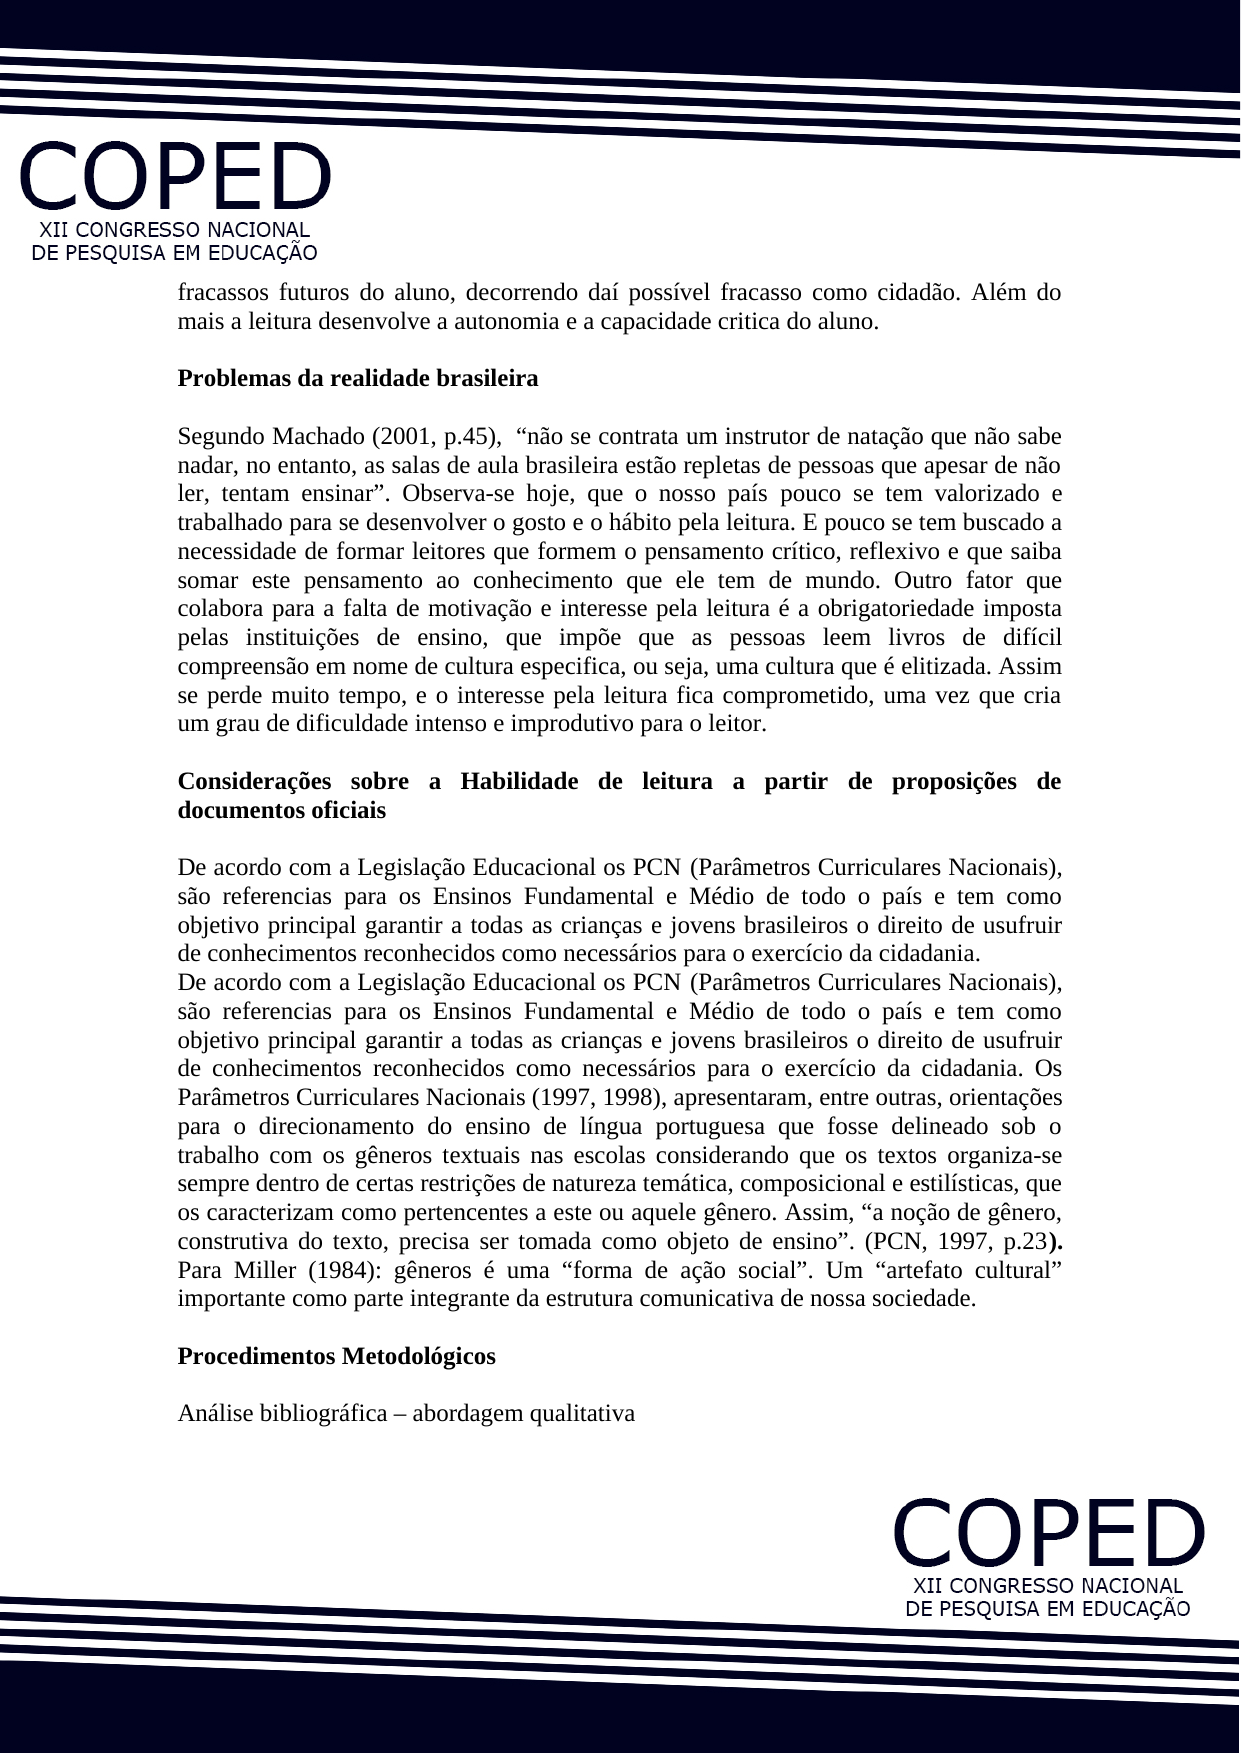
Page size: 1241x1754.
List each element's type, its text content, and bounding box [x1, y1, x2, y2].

text Análise bibliográfica – abordagem qualitativa [177, 1398, 1063, 1427]
text De acordo com a Legislação Educacional os PCN (Parâmetros Curriculares Nacionais), são referencias para os Ensinos Fundamental e Médio de todo o país e tem como objetivo principal garantir a todas as crianças e jovens brasileiros o direito de usufruir de conhecimentos reconhecidos como necessários para o exercício da cidadania. [177, 852, 1063, 967]
text Considerações sobre a Habilidade de leitura a partir de proposições de documentos oficiais [177, 766, 1063, 823]
text Procedimentos Metodológicos [177, 1341, 1063, 1370]
text Segundo Machado (2001, p.45), “não se contrata um instrutor de natação que não sabe nadar, no entanto, as salas de aula brasileira estão repletas de pessoas que apesar de não ler, tentam ensinar”. Observa-se hoje, que o nosso país pouco se tem valorizado e trabalhado para se desenvolver o gosto e o hábito pela leitura. E pouco se tem buscado a necessidade de formar leitores que formem o pensamento crítico, reflexivo e que saiba somar este pensamento ao conhecimento que ele tem de mundo. Outro fator que colabora para a falta de motivação e interesse pela leitura é a obrigatoriedade imposta pelas instituições de ensino, que impõe que as pessoas leem livros de difícil compreensão em nome de cultura especifica, ou seja, uma cultura que é elitizada. Assim se perde muito tempo, e o interesse pela leitura fica comprometido, uma vez que cria um grau de dificuldade intenso e improdutivo para o leitor. [177, 478, 1063, 737]
picture [0, 1476, 1239, 1753]
picture [0, 0, 1241, 278]
text Problemas da realidade brasileira [177, 363, 1063, 392]
text De acordo com a Legislação Educacional os PCN (Parâmetros Curriculares Nacionais), são referencias para os Ensinos Fundamental e Médio de todo o país e tem como objetivo principal garantir a todas as crianças e jovens brasileiros o direito de usufruir de conhecimentos reconhecidos como necessários para o exercício da cidadania. Os Parâmetros Curriculares Nacionais (1997, 1998), apresentaram, entre outras, orientações para o direcionamento do ensino de língua portuguesa que fosse delineado sob o trabalho com os gêneros textuais nas escolas considerando que os textos organiza-se sempre dentro de certas restrições de natureza temática, composicional e estilísticas, que os caracterizam como pertencentes a este ou aquele gênero. Assim, “a noção de gênero, construtiva do texto, precisa ser tomada como objeto de ensino”. (PCN, 1997, p.23). Para Miller (1984): gêneros é uma “forma de ação social”. Um “artefato cultural” importante como parte integrante da estrutura comunicativa de nossa sociedade. [177, 967, 1063, 1312]
